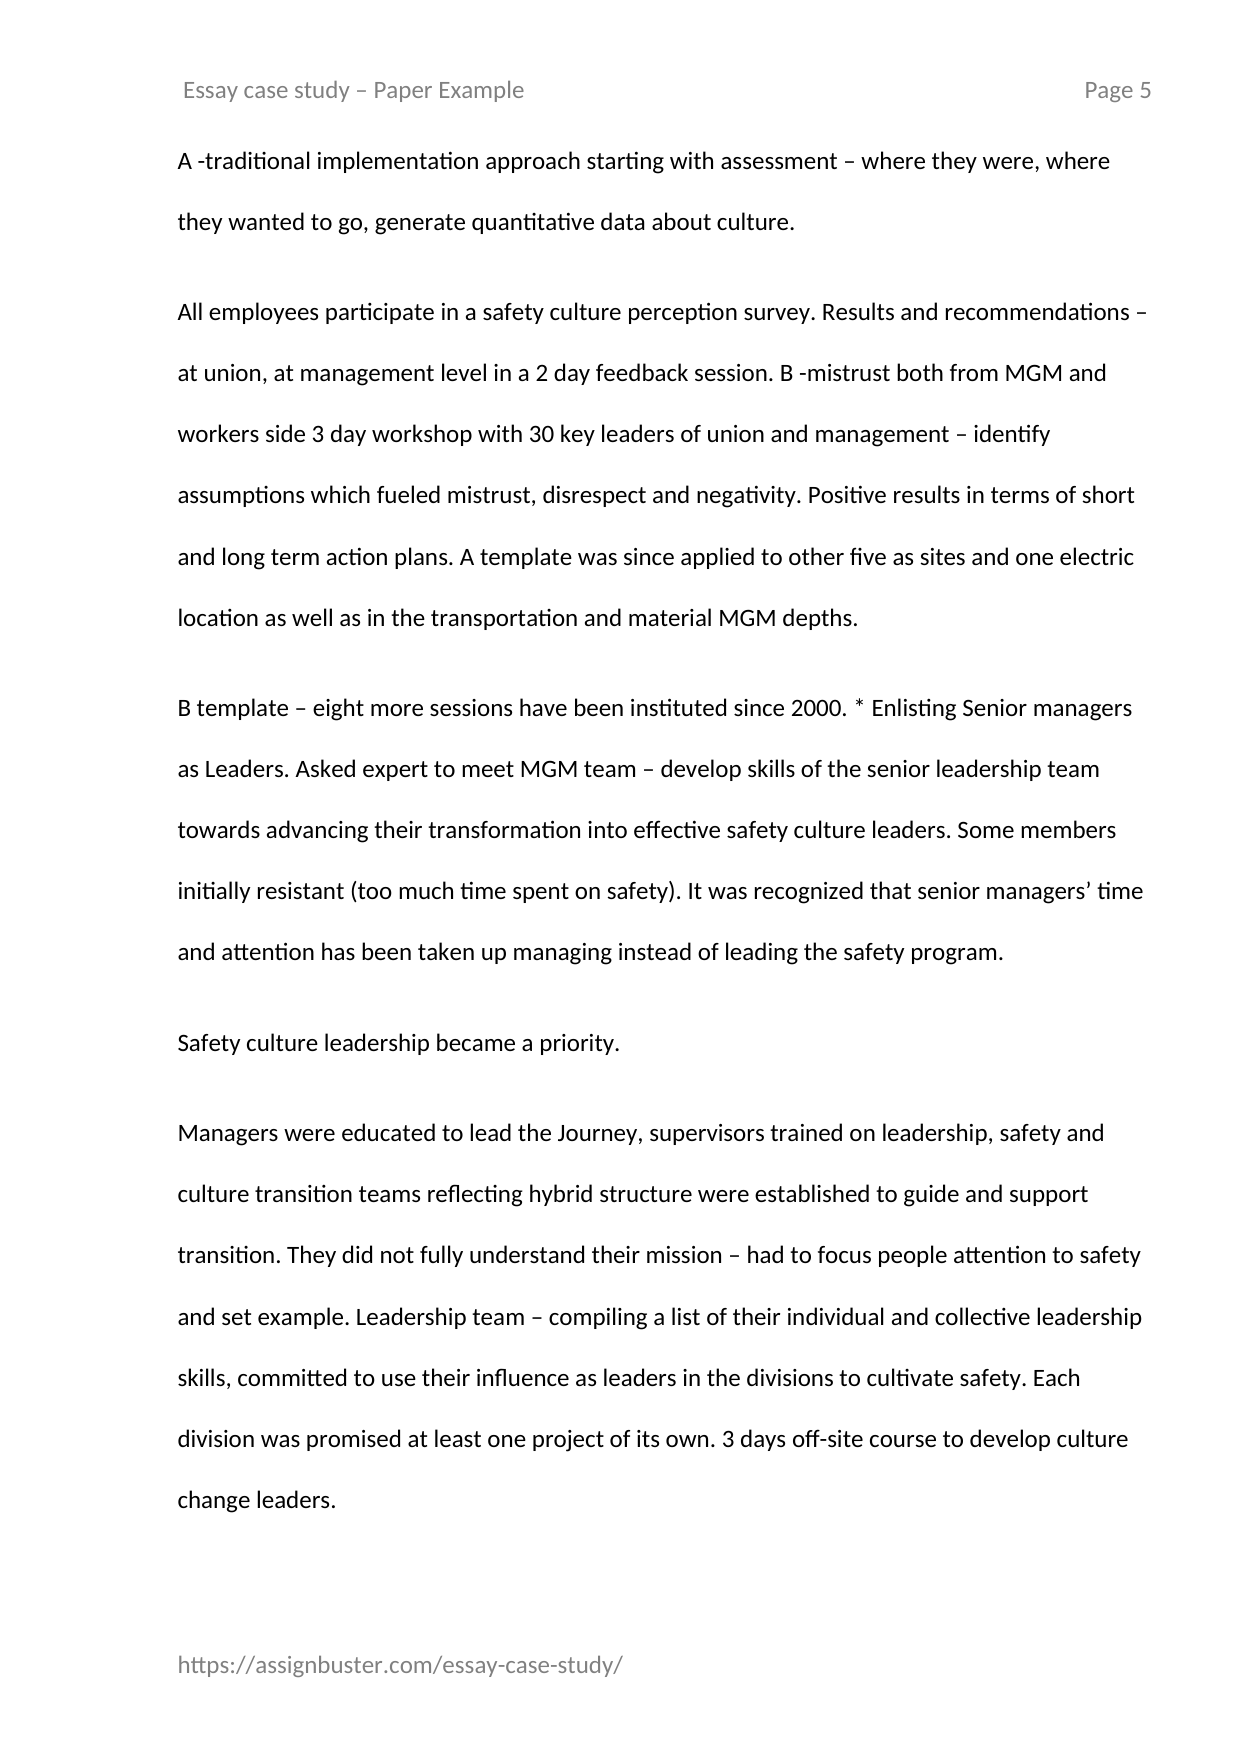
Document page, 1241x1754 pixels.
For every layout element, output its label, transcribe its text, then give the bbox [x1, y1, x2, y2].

text All employees participate in a safety culture perception survey. Results and recommendations – at union, at management level in a 2 day feedback session. B -mistrust both from MGM and workers side 3 day workshop with 30 key leaders of union and management – identify assumptions which fueled mistrust, disrespect and negativity. Positive results in terms of short and long term action plans. A template was since applied to other five as sites and one electric location as well as in the transportation and material MGM depths. [177, 297, 1152, 632]
text A -traditional implementation approach starting with assessment – where they were, where they wanted to go, generate quantitative data about culture. [177, 145, 1152, 237]
text B template – eight more sessions have been instituted since 2000. * Enlisting Senior managers as Leaders. Asked expert to meet MGM team – develop skills of the senior leadership team towards advancing their transformation into effective safety culture leaders. Some members initially resistant (too much time spent on safety). It was recognized that senior managers’ time and attention has been taken up managing instead of leading the safety program. [177, 692, 1152, 967]
text Managers were educated to lead the Journey, supervisors trained on leadership, safety and culture transition teams reflecting hybrid structure were established to guide and support transition. They did not fully understand their mission – had to focus people attention to safety and set example. Leadership team – compiling a list of their individual and collective leadership skills, committed to use their influence as leaders in the divisions to cultivate safety. Each division was promised at least one project of its own. 3 days off-site course to develop culture change leaders. [177, 1117, 1152, 1514]
text Safety culture leadership became a priority. [177, 1027, 1152, 1057]
